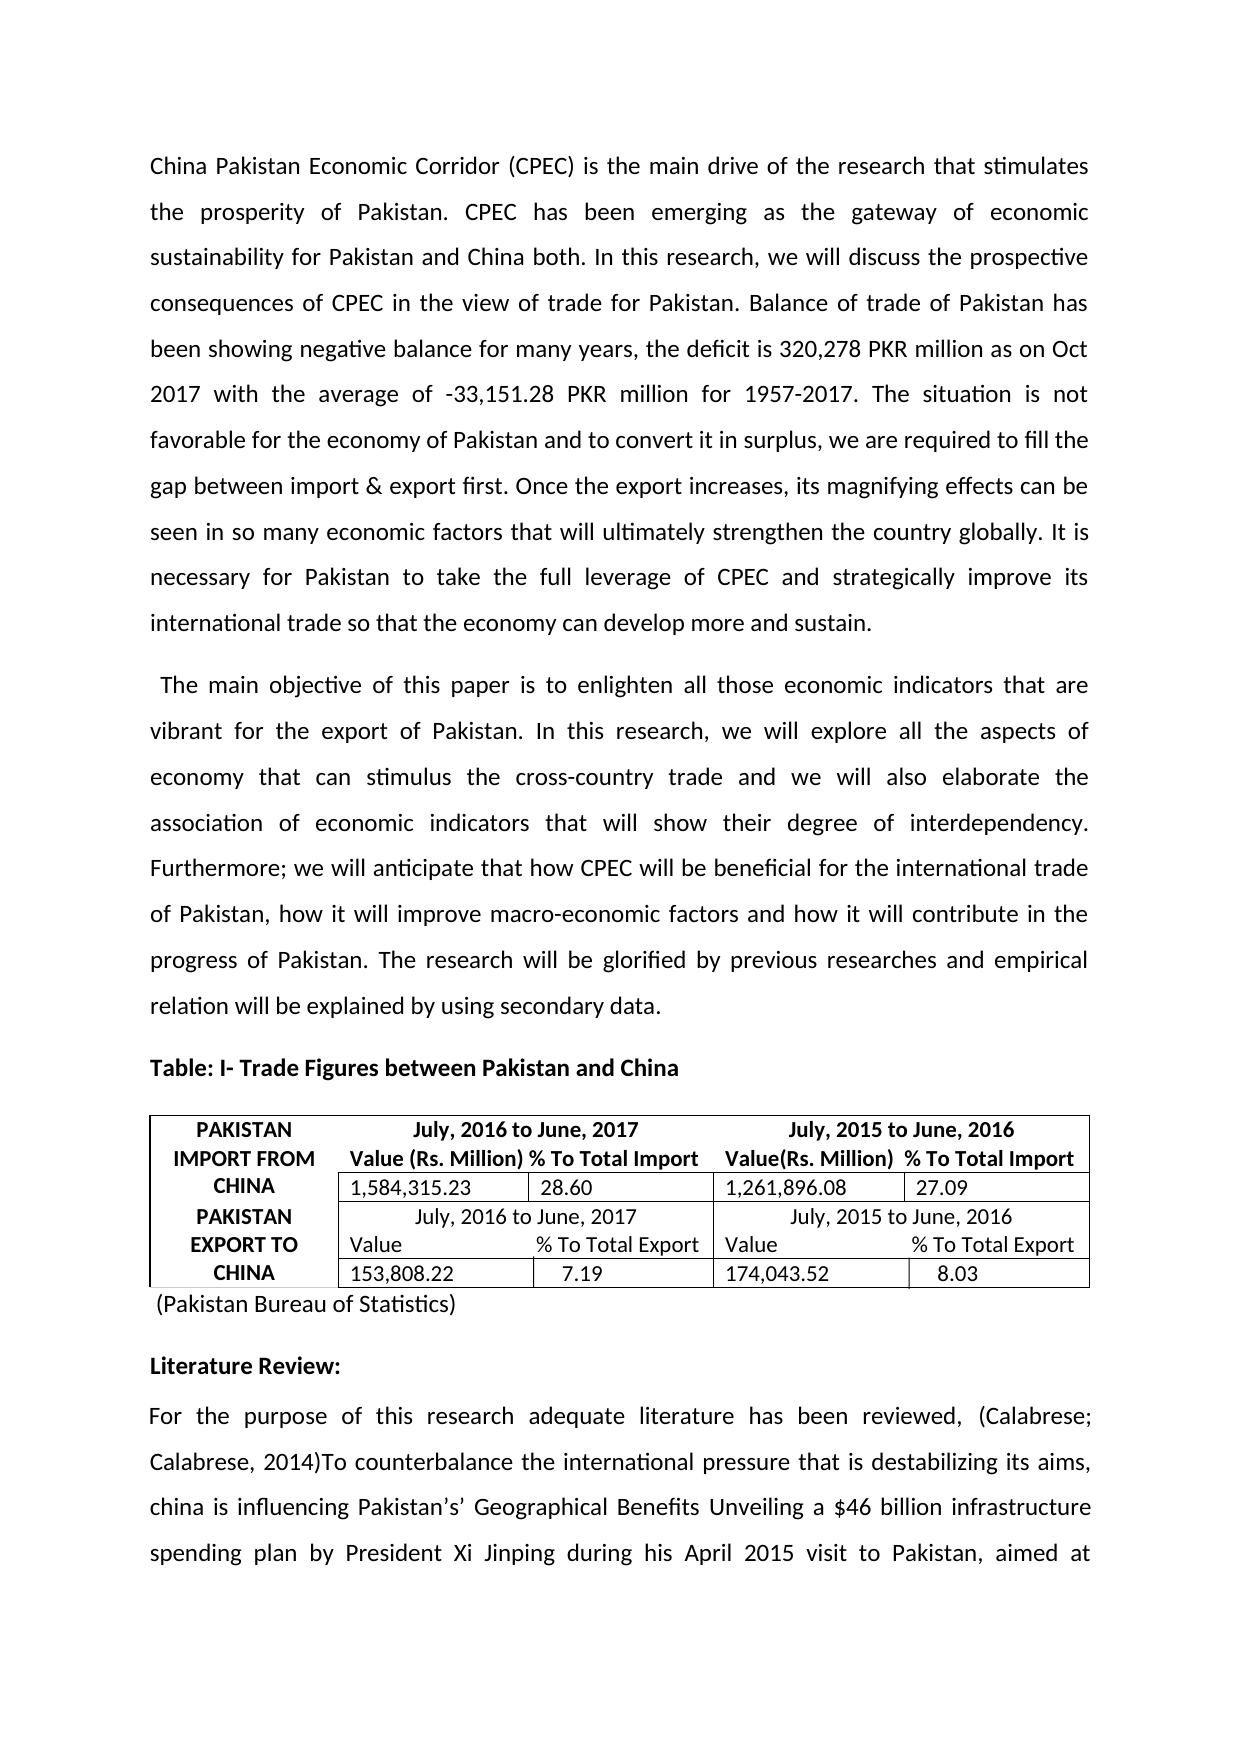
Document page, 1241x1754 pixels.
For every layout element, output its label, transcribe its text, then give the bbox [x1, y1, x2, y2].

text The main objective of this paper is to enlighten all those economic indicators that are vibrant for the export of Pakistan. In this research, we will explore all the aspects of economy that can stimulus the cross-country trade and we will also elaborate the association of economic indicators that will show their degree of interdependency. Furthermore; we will anticipate that how CPEC will be beneficial for the international trade of Pakistan, how it will improve macro-economic factors and how it will contribute in the progress of Pakistan. The research will be glorified by previous researches and empirical relation will be explained by using secondary data. [150, 670, 1090, 1020]
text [148, 1400, 1092, 1568]
table_cell 174,043.52 8.03 [910, 1259, 1089, 1287]
table_header July, 2016 to June, 2017 Value (Rs. Million) % To Total Import [338, 1116, 714, 1172]
table_header PAKISTAN IMPORT FROM CHINA [151, 1116, 338, 1201]
table_cell 153,808.22 7.19 [535, 1259, 713, 1287]
text Table: I- Trade Figures between Pakistan and China [150, 1052, 1090, 1083]
table_cell 27.09 [905, 1173, 1089, 1201]
text Literature Review: [150, 1350, 1090, 1381]
text China Pakistan Economic Corridor (CPEC) is the main drive of the research that stimulates the prosperity of Pakistan. CPEC has been emerging as the gateway of economic sustainability for Pakistan and China both. In this research, we will discuss the prospective consequences of CPEC in the view of trade for Pakistan. Balance of trade of Pakistan has been showing negative balance for many years, the deficit is 320,278 PKR million as on Oct 2017 with the average of -33,151.28 PKR million for 1957-2017. The situation is not favorable for the economy of Pakistan and to convert it in surplus, we are required to fill the gap between import & export first. Once the export increases, its magnifying effects can be seen in so many economic factors that will ultimately strengthen the country globally. It is necessary for Pakistan to take the full leverage of CPEC and strategically improve its international trade so that the economy can develop more and sustain. [150, 150, 1090, 638]
table_cell July, 2015 to June, 2016 Value % To Total Export [714, 1202, 1089, 1258]
table_cell 174,043.52 8.03 [714, 1259, 908, 1287]
table_cell 28.60 [529, 1173, 713, 1201]
table_header July, 2015 to June, 2016 Value(Rs. Million) % To Total Import [714, 1116, 1089, 1172]
table_cell 1,261,896.08 [714, 1173, 904, 1201]
table_cell 1,584,315.23 [339, 1173, 528, 1201]
table_cell 153,808.22 7.19 [339, 1259, 533, 1287]
table_cell PAKISTAN EXPORT TO CHINA [151, 1202, 338, 1287]
table_cell July, 2016 to June, 2017 Value % To Total Export [339, 1202, 713, 1258]
